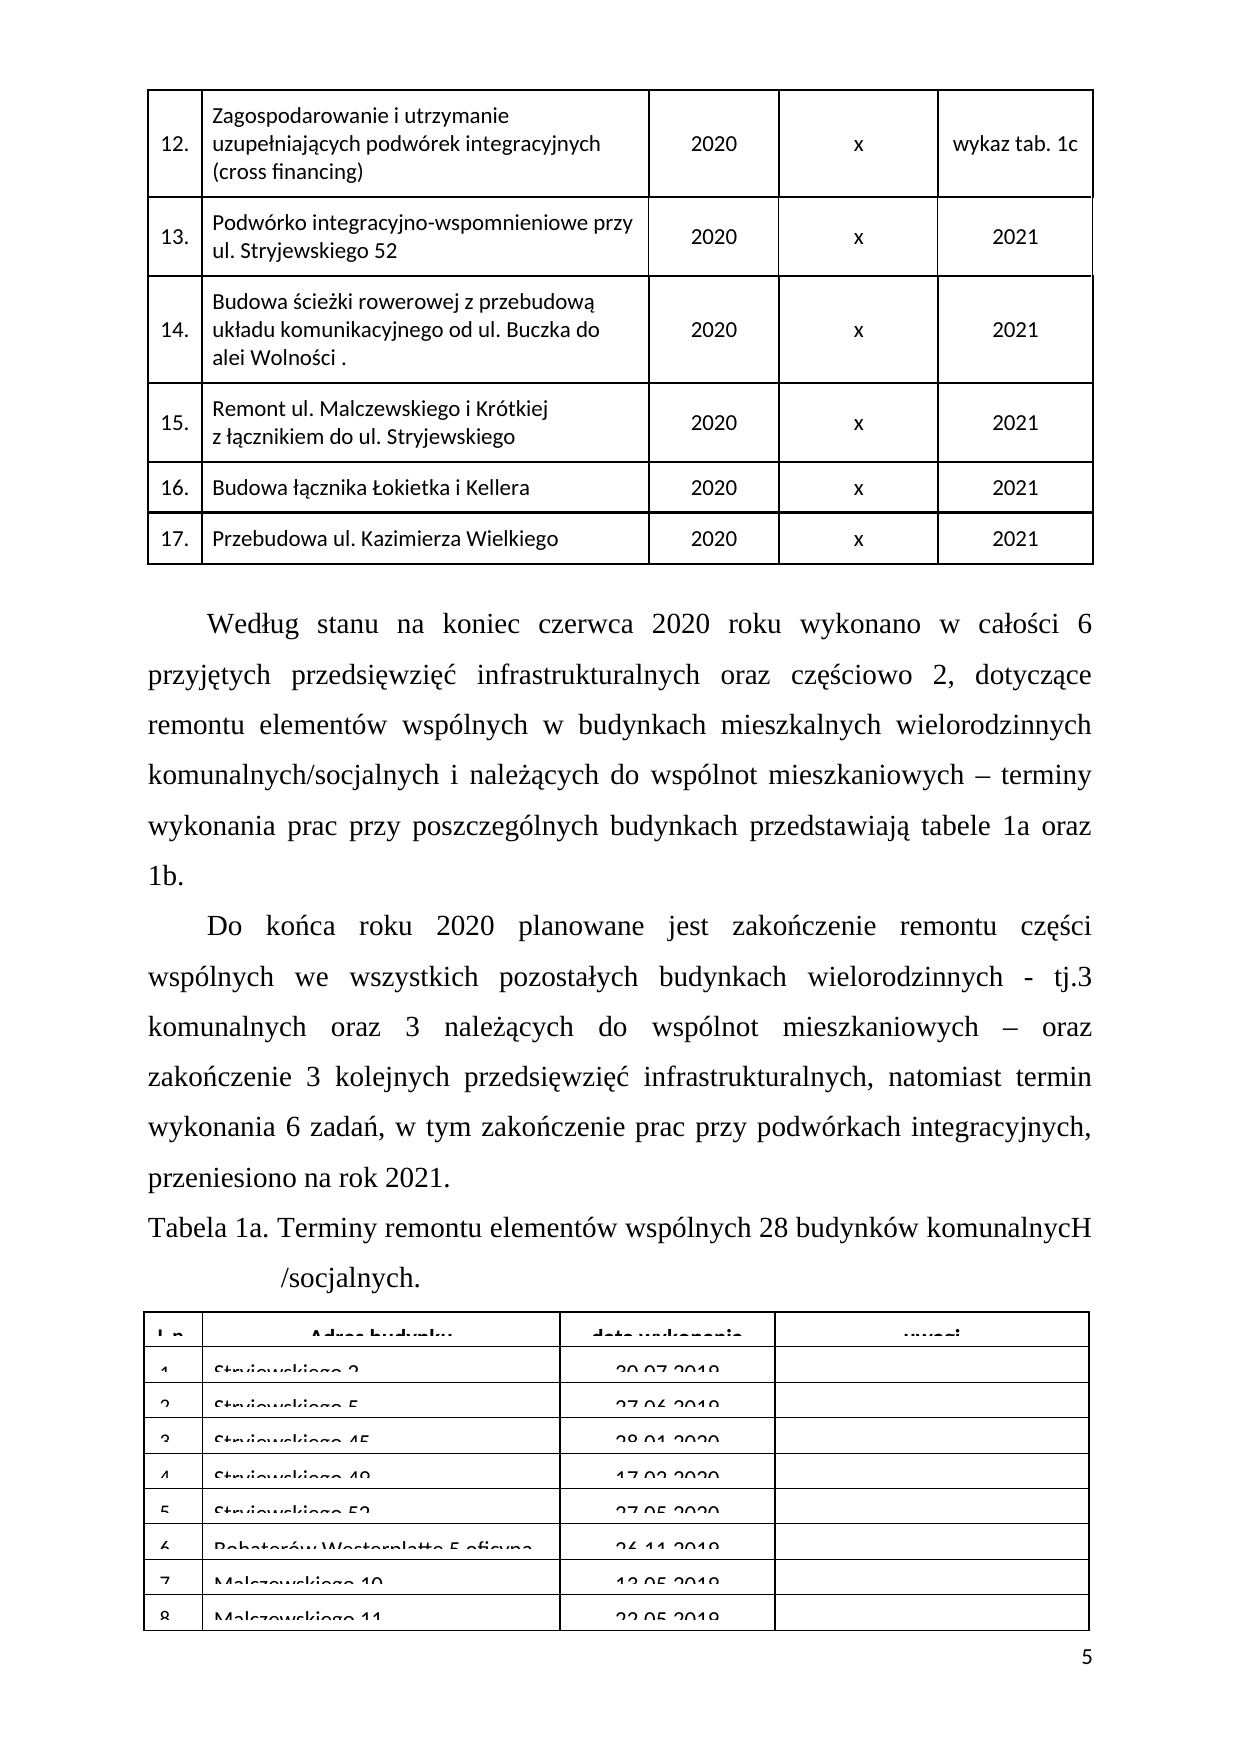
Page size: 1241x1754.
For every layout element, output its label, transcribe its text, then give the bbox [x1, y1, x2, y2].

table_cell Malczewskiego 11 [203, 1595, 559, 1629]
table_header L.p. [145, 1313, 202, 1346]
table_cell 30.07.2019 [561, 1347, 774, 1382]
table_cell Podwórko integracyjno-wspomnieniowe przy ul. Stryjewskiego 52 [203, 198, 648, 274]
table_header data wykonania remontu [561, 1313, 774, 1346]
table_cell Zagospodarowanie i utrzymanie uzupełniających podwórek integracyjnych (cross financing) [203, 91, 648, 196]
table_cell [776, 1560, 1088, 1594]
table_cell Stryjewskiego 49 [203, 1454, 559, 1488]
table_cell 27.06.2019 [561, 1383, 774, 1417]
table_cell [145, 1383, 202, 1417]
table_cell Stryjewskiego 52 [203, 1489, 559, 1523]
table_cell [776, 1454, 1088, 1488]
table_cell 17.02.2020 [561, 1454, 774, 1488]
table_cell 13.05.2019 [561, 1560, 774, 1594]
table_cell 2021 [939, 275, 1092, 382]
table_cell [145, 1418, 202, 1452]
table_cell x [780, 277, 937, 382]
text Tabela 1a. Terminy remontu elementów wspólnych 28 budynków komunalnycH /socjalnych. [148, 1210, 1093, 1294]
table_cell [776, 1524, 1088, 1559]
table_cell 2020 [650, 514, 778, 562]
table_cell [145, 1454, 202, 1488]
table_cell [145, 1489, 202, 1523]
table_cell [776, 1595, 1088, 1629]
table_cell 13. [149, 198, 201, 274]
table_cell 2021 [939, 463, 1092, 511]
table_cell 2021 [939, 384, 1092, 461]
table_cell 2020 [649, 198, 778, 274]
table_cell 22.05.2019 [561, 1595, 774, 1629]
table_cell [776, 1347, 1088, 1382]
table_cell Remont ul. Malczewskiego i Krótkiej z łącznikiem do ul. Stryjewskiego [203, 384, 648, 461]
table_cell [145, 1595, 202, 1629]
table_cell x [780, 91, 937, 196]
text Do końca roku 2020 planowane jest zakończenie remontu części wspólnych we wszystkich pozostałych budynkach wielorodzinnych - tj.3 komunalnych oraz 3 należących do wspólnot mieszkaniowych – oraz zakończenie 3 kolejnych przedsięwzięć infrastrukturalnych, natomiast termin wykonania 6 zadań, w tym zakończenie prac przy podwórkach integracyjnych, przeniesiono na rok 2021. [148, 908, 1093, 1193]
table_cell x [780, 384, 937, 461]
table_cell [776, 1489, 1088, 1523]
table_cell Bohaterów Westerplatte 5 oficyna [203, 1524, 559, 1559]
text Według stanu na koniec czerwca 2020 roku wykonano w całości 6 przyjętych przedsięwzięć infrastrukturalnych oraz częściowo 2, dotyczące remontu elementów wspólnych w budynkach mieszkalnych wielorodzinnych komunalnych/socjalnych i należących do wspólnot mieszkaniowych – terminy wykonania prac przy poszczególnych budynkach przedstawiają tabele 1a oraz 1b. [148, 606, 1093, 892]
table_cell 16. [149, 463, 201, 511]
table_cell Stryjewskiego 45 [203, 1418, 559, 1452]
table_cell [145, 1524, 202, 1559]
table_cell 17. [149, 514, 201, 562]
table_cell 14. [149, 277, 201, 382]
table_cell 2021 [939, 514, 1092, 562]
table_cell [145, 1347, 202, 1382]
table_cell Stryjewskiego 2 [203, 1347, 559, 1382]
table_cell Przebudowa ul. Kazimierza Wielkiego [203, 514, 648, 562]
table_cell 2020 [650, 91, 778, 196]
table_cell [776, 1383, 1088, 1417]
table_cell Budowa łącznika Łokietka i Kellera [203, 463, 648, 511]
table_cell x [779, 198, 937, 274]
table_cell 26.11.2019 [561, 1524, 774, 1559]
table_header Adres budynku [203, 1313, 559, 1346]
table_cell 2020 [650, 463, 778, 511]
table_cell 12. [149, 91, 201, 196]
table_cell 15. [149, 384, 201, 461]
table_header uwagi [776, 1313, 1088, 1346]
table_cell 27.05.2020 [561, 1489, 774, 1523]
table_cell [776, 1418, 1088, 1452]
table_cell x [780, 514, 937, 562]
table_cell 2020 [650, 384, 778, 461]
table_cell x [780, 463, 937, 511]
table_cell Stryjewskiego 5 [203, 1383, 559, 1417]
table_cell 2021 [938, 196, 1092, 274]
table_cell 2020 [650, 277, 778, 382]
table_cell 28.01.2020 [561, 1418, 774, 1452]
table_cell Budowa ścieżki rowerowej z przebudową układu komunikacyjnego od ul. Buczka do alei Wolności . [203, 277, 648, 382]
table_cell Malczewskiego 10 [203, 1560, 559, 1594]
table_cell [145, 1560, 202, 1594]
table_cell wykaz tab. 1c [939, 91, 1092, 196]
